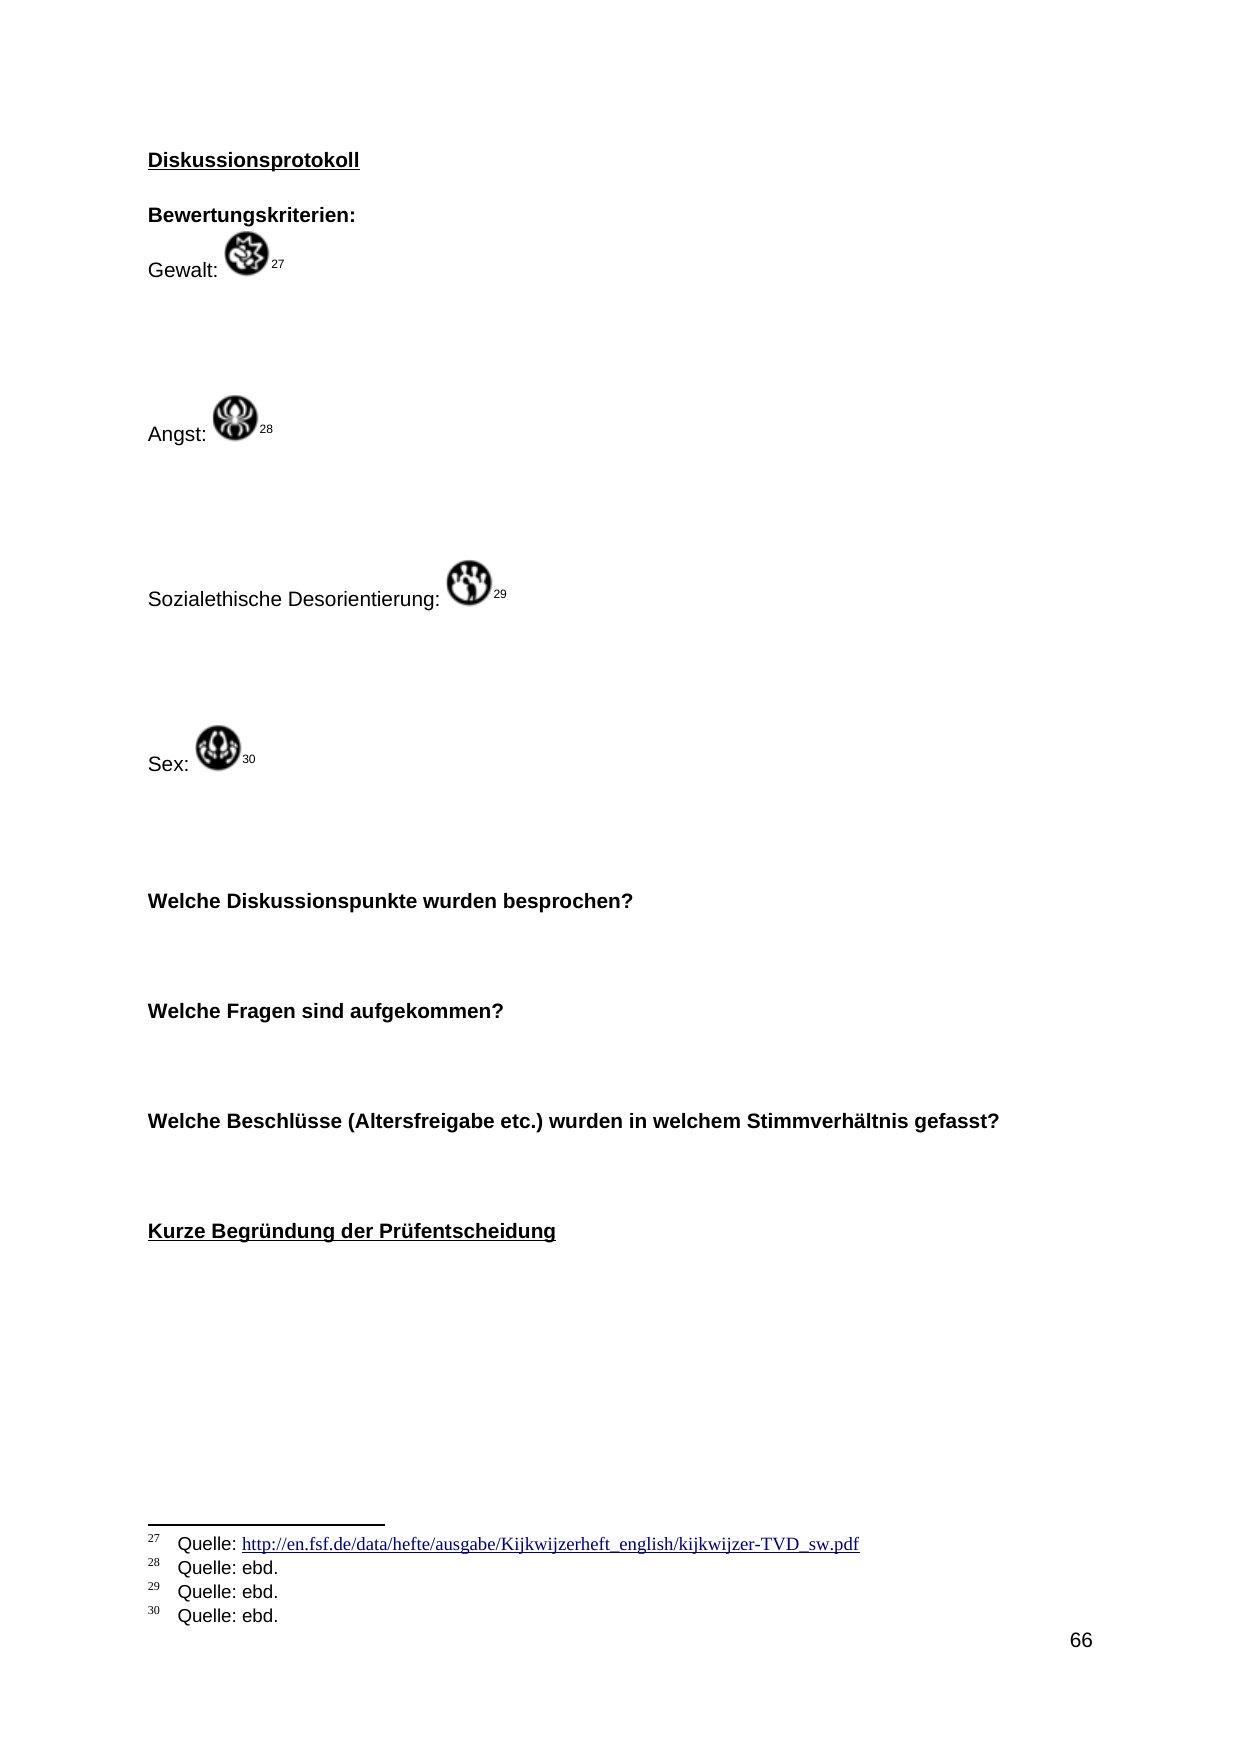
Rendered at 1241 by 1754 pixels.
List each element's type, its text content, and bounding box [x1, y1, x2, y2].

text Diskussionsprotokoll [148, 148, 1092, 172]
text Welche Fragen sind aufgekommen? [148, 999, 1092, 1023]
picture [195, 724, 243, 772]
text Welche Beschlüsse (Altersfreigabe etc.) wurden in welchem Stimmverhältnis gefasst? [148, 1109, 1092, 1133]
picture [212, 395, 260, 442]
text Bewertungskriterien: [148, 203, 1092, 227]
picture [224, 230, 271, 277]
text Kurze Begründung der Prüfentscheidung [148, 1219, 1092, 1243]
picture [446, 559, 494, 607]
text Sozialethische Desorientierung: [148, 560, 1092, 611]
text Gewalt: [148, 230, 1092, 281]
text Sex: [148, 724, 1092, 776]
text Angst: [148, 395, 1092, 446]
text Welche Diskussionspunkte wurden besprochen? [148, 889, 1092, 913]
